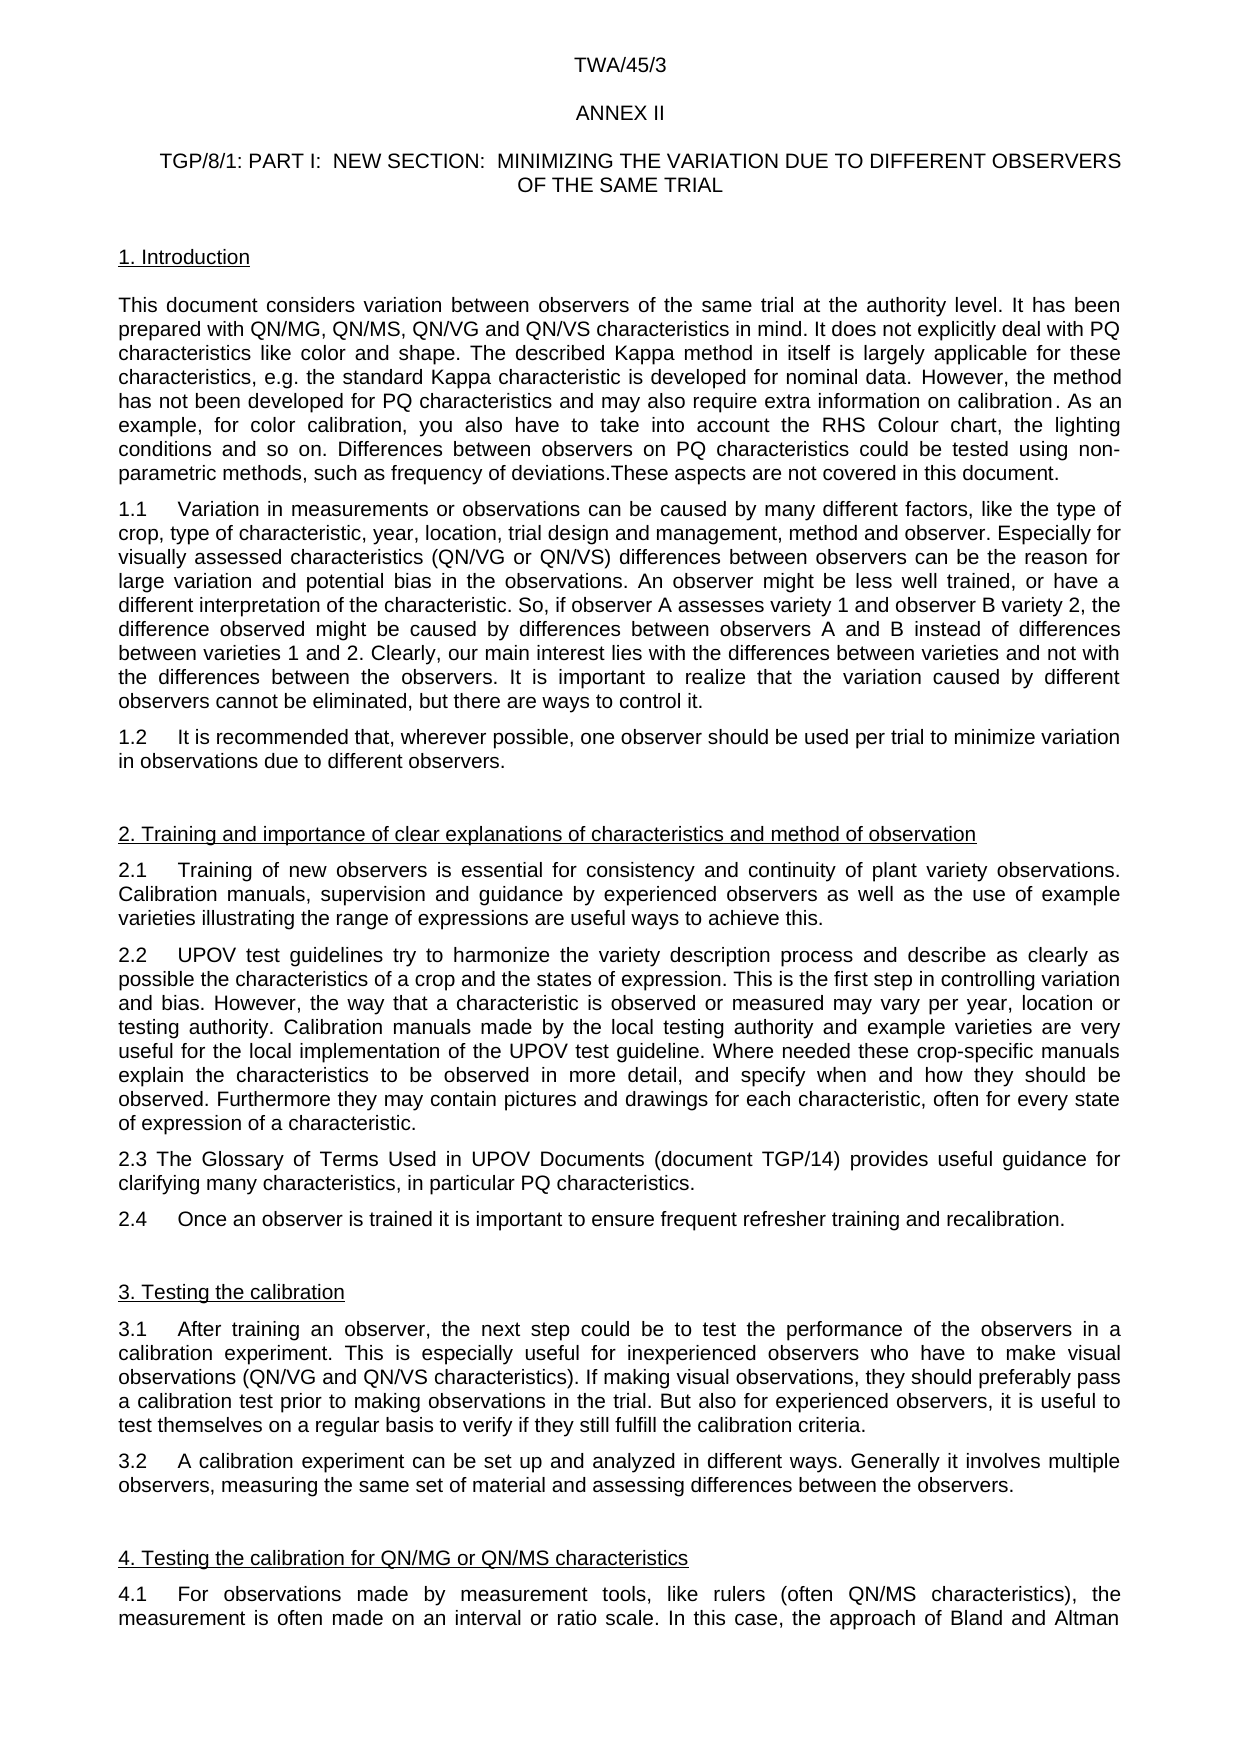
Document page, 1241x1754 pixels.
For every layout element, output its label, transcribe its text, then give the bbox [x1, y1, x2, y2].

text 3.1 After training an observer, the next step could be to test the performance of the observers in a calibration experiment. This is especially useful for inexperienced observers who have to make visual observations (QN/VG and QN/VS characteristics). If making visual observations, they should preferably pass a calibration test prior to making observations in the trial. But also for experienced observers, it is useful to test themselves on a regular basis to verify if they still fulfill the calibration criteria. [118, 1317, 1122, 1436]
text 2.4 Once an observer is trained it is important to ensure frequent refresher training and recalibration. [118, 1207, 1122, 1231]
text 3.2 A calibration experiment can be set up and analyzed in different ways. Generally it involves multiple observers, measuring the same set of material and assessing differences between the observers. [118, 1449, 1122, 1497]
text This document considers variation between observers of the same trial at the authority level. It has been prepared with QN/MG, QN/MS, QN/VG and QN/VS characteristics in mind. It does not explicitly deal with PQ characteristics like color and shape. The described Kappa method in itself is largely applicable for these characteristics, e.g. the standard Kappa characteristic is developed for nominal data. However, the method has not been developed for PQ characteristics and may also require extra information on calibration. As an example, for color calibration, you also have to take into account the RHS Colour chart, the lighting conditions and so on. Differences between observers on PQ characteristics could be tested using non-parametric methods, such as frequency of deviations.These aspects are not covered in this document. [118, 293, 1122, 484]
text OF THE SAME TRIAL [118, 173, 1122, 197]
text 2. Training and importance of clear explanations of characteristics and method of observation [118, 822, 1122, 846]
text 1.1 Variation in measurements or observations can be caused by many different factors, like the type of crop, type of characteristic, year, location, trial design and management, method and observer. Especially for visually assessed characteristics (QN/VG or QN/VS) differences between observers can be the reason for large variation and potential bias in the observations. An observer might be less well trained, or have a different interpretation of the characteristic. So, if observer A assesses variety 1 and observer B variety 2, the difference observed might be caused by differences between observers A and B instead of differences between varieties 1 and 2. Clearly, our main interest lies with the differences between varieties and not with the differences between the observers. It is important to realize that the variation caused by different observers cannot be eliminated, but there are ways to control it. [118, 497, 1122, 712]
text 2.2 UPOV test guidelines try to harmonize the variety description process and describe as clearly as possible the characteristics of a crop and the states of expression. This is the first step in controlling variation and bias. However, the way that a characteristic is observed or measured may vary per year, location or testing authority. Calibration manuals made by the local testing authority and example varieties are very useful for the local implementation of the UPOV test guideline. Where needed these crop-specific manuals explain the characteristics to be observed in more detail, and specify when and how they should be observed. Furthermore they may contain pictures and drawings for each characteristic, often for every state of expression of a characteristic. [118, 943, 1122, 1134]
text TGP/8/1: PART I: NEW SECTION: MINIMIZING THE VARIATION DUE TO DIFFERENT OBSERVERS [118, 149, 1122, 173]
text 2.3 The Glossary of Terms Used in UPOV Documents (document TGP/14) provides useful guidance for clarifying many characteristics, in particular PQ characteristics. [118, 1147, 1122, 1195]
text 1. Introduction [118, 245, 1122, 269]
text 2.1 Training of new observers is essential for consistency and continuity of plant variety observations. Calibration manuals, supervision and guidance by experienced observers as well as the use of example varieties illustrating the range of expressions are useful ways to achieve this. [118, 858, 1122, 930]
text 3. Testing the calibration [118, 1280, 1122, 1304]
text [118, 1582, 1122, 1630]
text 4. Testing the calibration for QN/MG or QN/MS characteristics [118, 1546, 1122, 1570]
text 1.2 It is recommended that, wherever possible, one observer should be used per trial to minimize variation in observations due to different observers. [118, 725, 1122, 773]
